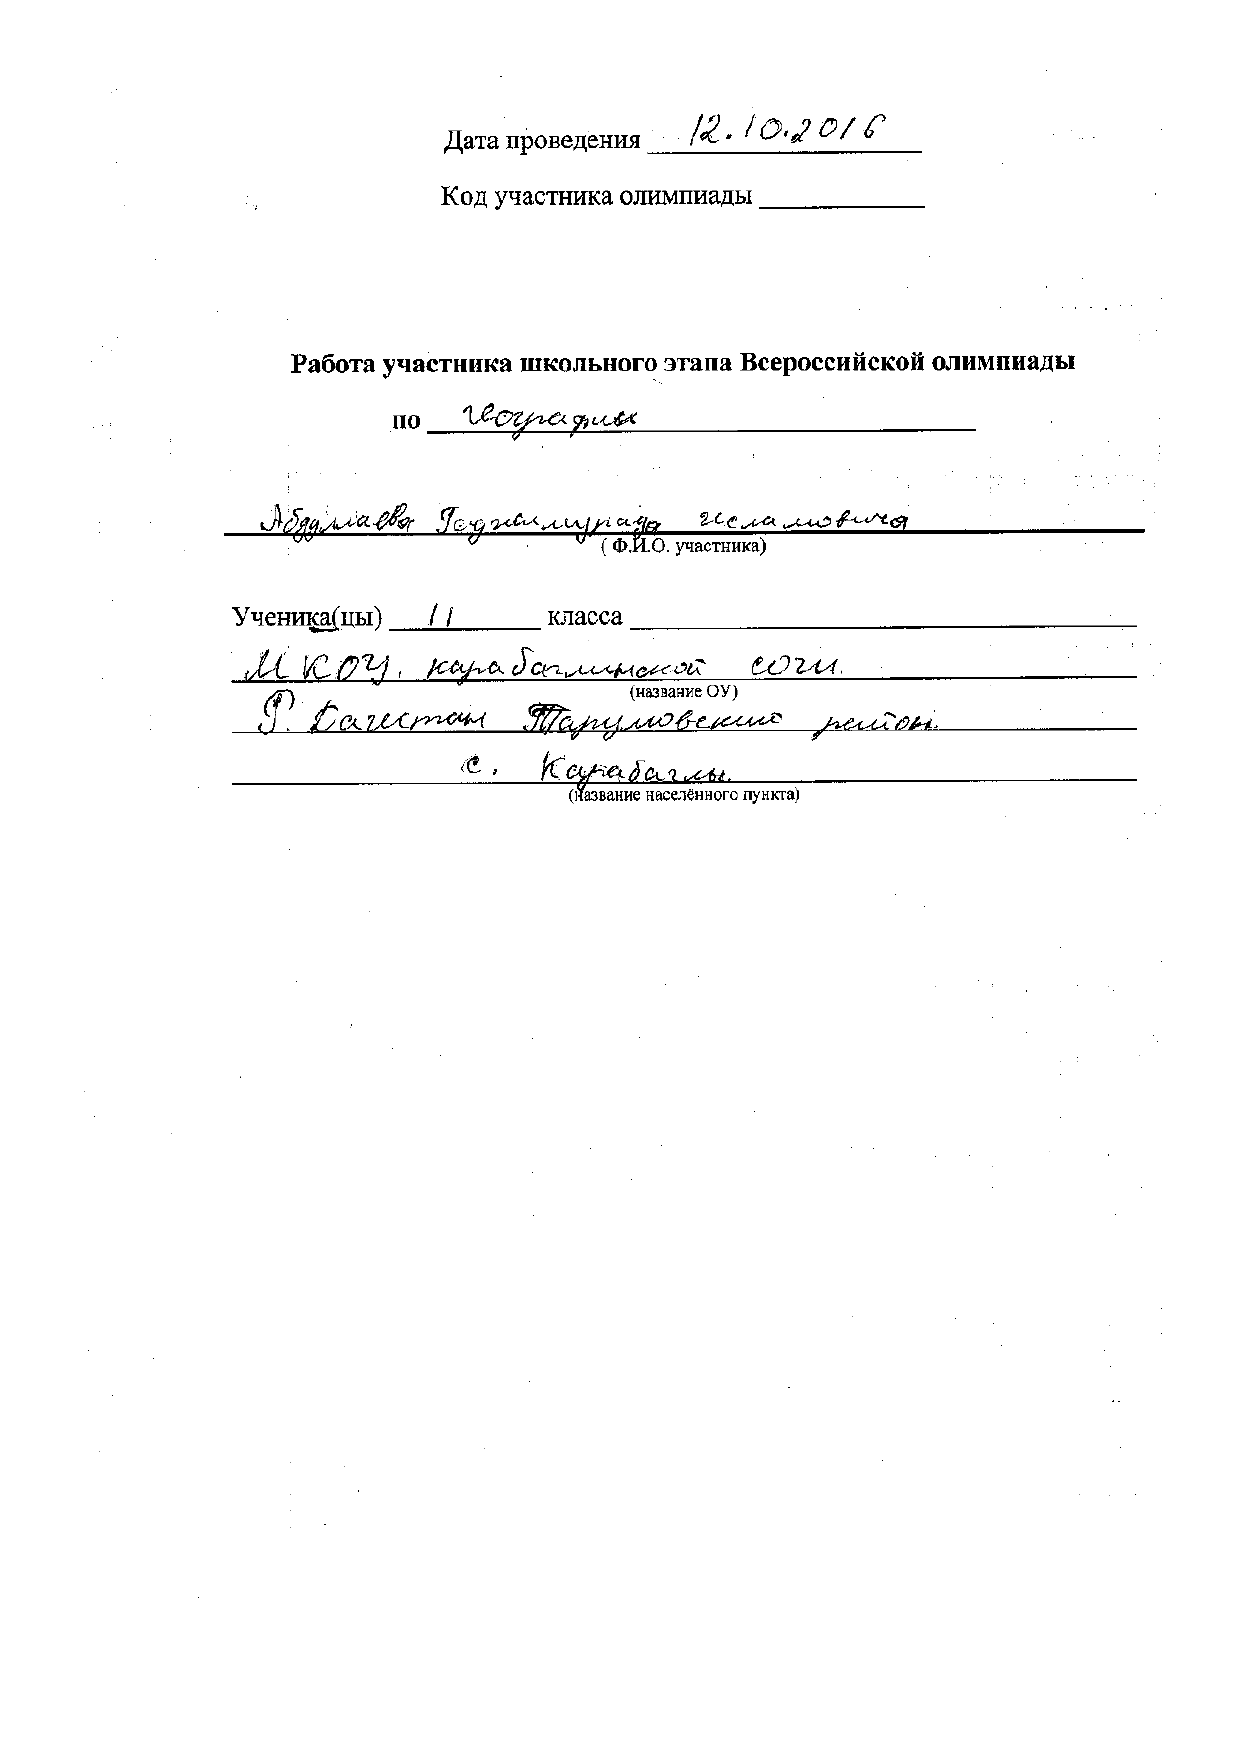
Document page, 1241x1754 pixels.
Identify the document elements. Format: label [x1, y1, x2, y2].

picture [82, 70, 1169, 1617]
